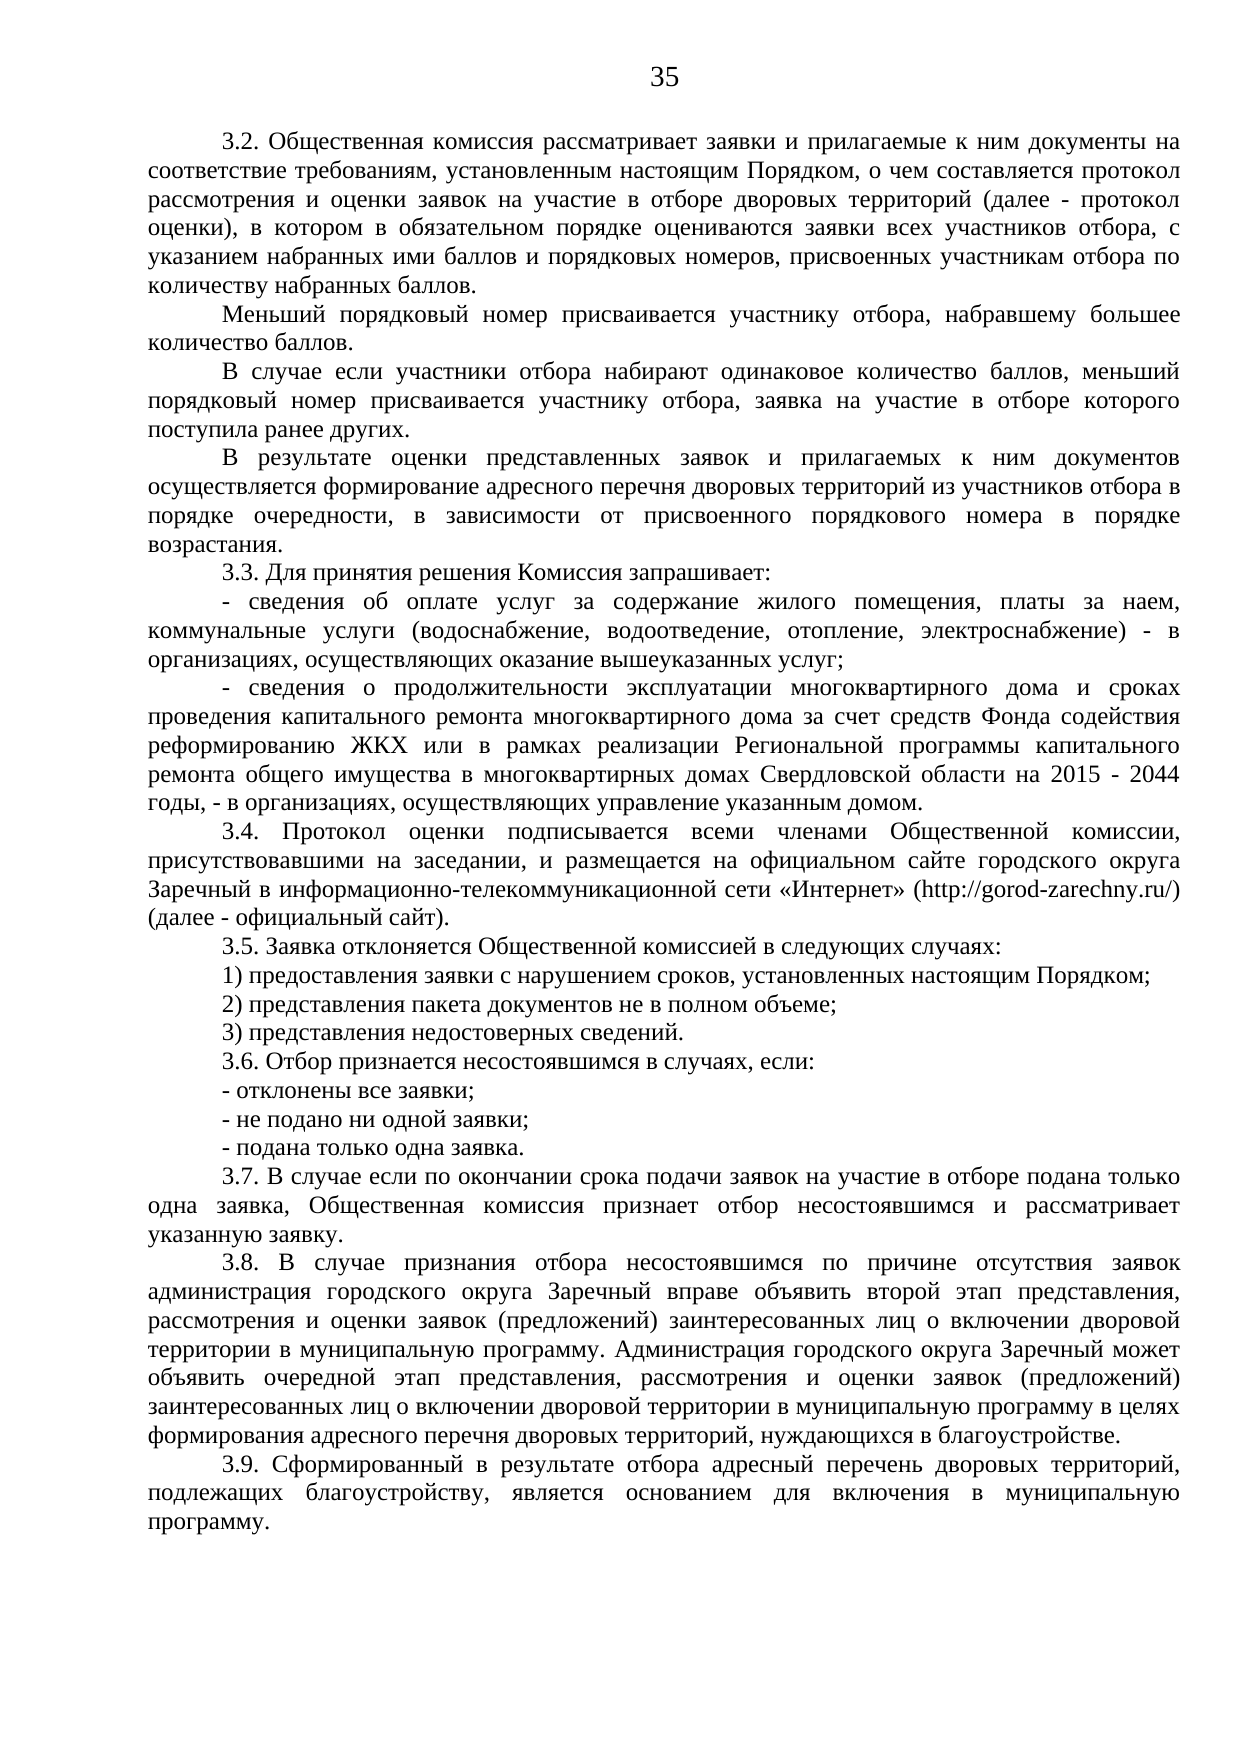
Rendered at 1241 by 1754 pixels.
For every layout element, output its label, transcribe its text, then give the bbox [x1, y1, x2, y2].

text 3.8. В случае признания отбора несостоявшимся по причине отсутствия заявок администрация городского округа Заречный вправе объявить второй этап представления, рассмотрения и оценки заявок (предложений) заинтересованных лиц о включении дворовой территории в муниципальную программу. Администрация городского округа Заречный может объявить очередной этап представления, рассмотрения и оценки заявок (предложений) заинтересованных лиц о включении дворовой территории в муниципальную программу в целях формирования адресного перечня дворовых территорий, нуждающихся в благоустройстве. [148, 1247, 1181, 1449]
text 3) представления недостоверных сведений. [148, 1017, 1181, 1046]
text В случае если участники отбора набирают одинаковое количество баллов, меньший порядковый номер присваивается участнику отбора, заявка на участие в отборе которого поступила ранее других. [148, 356, 1181, 442]
text Меньший порядковый номер присваивается участнику отбора, набравшему большее количество баллов. [148, 299, 1181, 356]
text - сведения об оплате услуг за содержание жилого помещения, платы за наем, коммунальные услуги (водоснабжение, водоотведение, отопление, электроснабжение) - в организациях, осуществляющих оказание вышеуказанных услуг; [148, 586, 1181, 672]
text 1) предоставления заявки с нарушением сроков, установленных настоящим Порядком; [148, 960, 1181, 989]
text 3.5. Заявка отклоняется Общественной комиссией в следующих случаях: [148, 931, 1181, 960]
text 3.2. Общественная комиссия рассматривает заявки и прилагаемые к ним документы на соответствие требованиям, установленным настоящим Порядком, о чем составляется протокол рассмотрения и оценки заявок на участие в отборе дворовых территорий (далее - протокол оценки), в котором в обязательном порядке оцениваются заявки всех участников отбора, с указанием набранных ими баллов и порядковых номеров, присвоенных участникам отбора по количеству набранных баллов. [148, 126, 1181, 299]
text В результате оценки представленных заявок и прилагаемых к ним документов осуществляется формирование адресного перечня дворовых территорий из участников отбора в порядке очередности, в зависимости от присвоенного порядкового номера в порядке возрастания. [148, 442, 1181, 557]
text 3.6. Отбор признается несостоявшимся в случаях, если: [148, 1046, 1181, 1075]
text - сведения о продолжительности эксплуатации многоквартирного дома и сроках проведения капитального ремонта многоквартирного дома за счет средств Фонда содействия реформированию ЖКХ или в рамках реализации Региональной программы капитального ремонта общего имущества в многоквартирных домах Свердловской области на 2015 - 2044 годы, - в организациях, осуществляющих управление указанным домом. [148, 672, 1181, 816]
text 2) представления пакета документов не в полном объеме; [148, 989, 1181, 1017]
text 3.7. В случае если по окончании срока подачи заявок на участие в отборе подана только одна заявка, Общественная комиссия признает отбор несостоявшимся и рассматривает указанную заявку. [148, 1161, 1181, 1247]
text 3.3. Для принятия решения Комиссия запрашивает: [148, 557, 1181, 586]
text - подана только одна заявка. [148, 1132, 1181, 1161]
text - отклонены все заявки; [148, 1075, 1181, 1104]
text 3.9. Сформированный в результате отбора адресный перечень дворовых территорий, подлежащих благоустройству, является основанием для включения в муниципальную программу. [148, 1449, 1181, 1535]
text 3.4. Протокол оценки подписывается всеми членами Общественной комиссии, присутствовавшими на заседании, и размещается на официальном сайте городского округа Заречный в информационно-телекоммуникационной сети «Интернет» (http://gorod-zarechny.ru/) (далее - официальный сайт). [148, 816, 1181, 931]
text - не подано ни одной заявки; [148, 1104, 1181, 1132]
